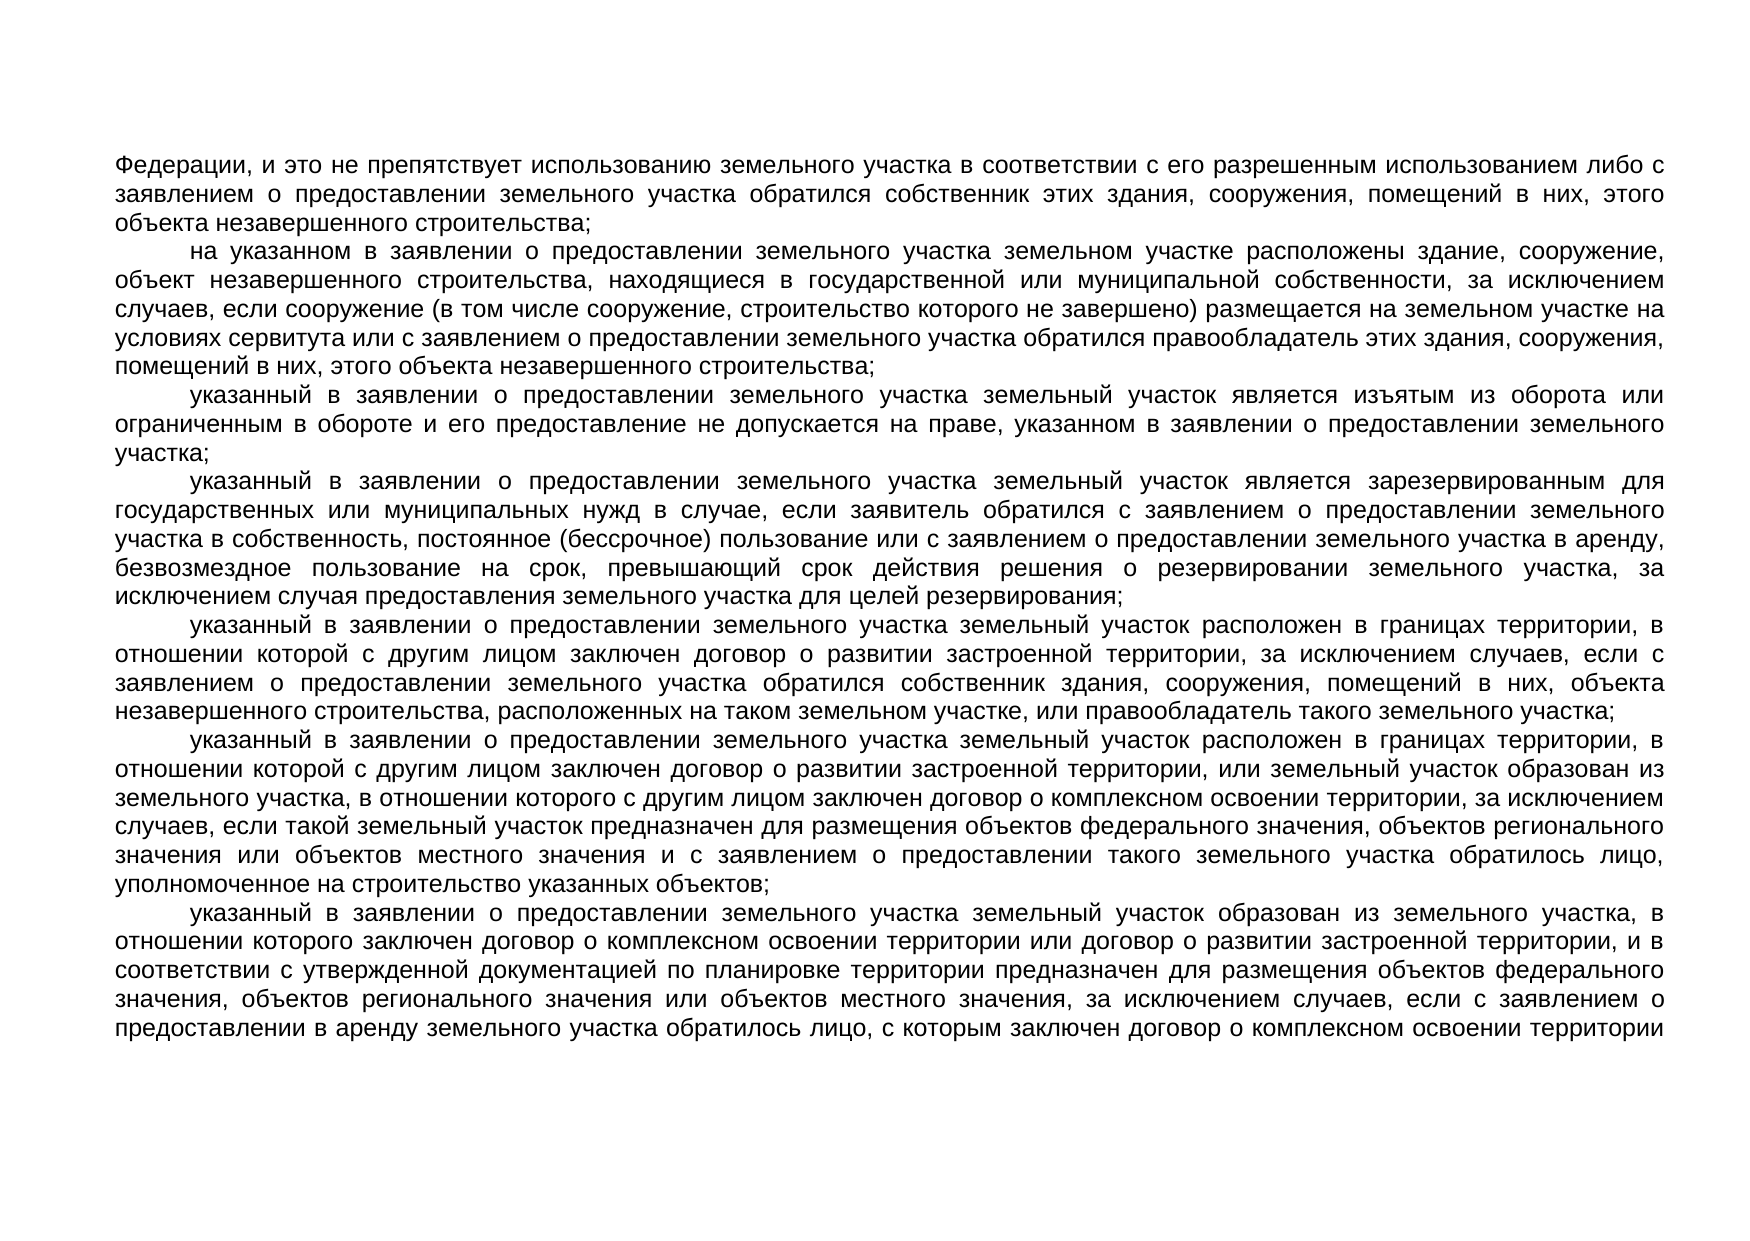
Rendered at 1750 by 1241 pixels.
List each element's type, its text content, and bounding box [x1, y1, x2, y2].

text указанный в заявлении о предоставлении земельного участка земельный участок является зарезервированным для государственных или муниципальных нужд в случае, если заявитель обратился с заявлением о предоставлении земельного участка в собственность, постоянное (бессрочное) пользование или с заявлением о предоставлении земельного участка в аренду, безвозмездное пользование на срок, превышающий срок действия решения о резервировании земельного участка, за исключением случая предоставления земельного участка для целей резервирования; [114, 466, 1667, 610]
text указанный в заявлении о предоставлении земельного участка земельный участок расположен в границах территории, в отношении которой с другим лицом заключен договор о развитии застроенной территории, или земельный участок образован из земельного участка, в отношении которого с другим лицом заключен договор о комплексном освоении территории, за исключением случаев, если такой земельный участок предназначен для размещения объектов федерального значения, объектов регионального значения или объектов местного значения и с заявлением о предоставлении такого земельного участка обратилось лицо, уполномоченное на строительство указанных объектов; [114, 725, 1667, 897]
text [114, 897, 1667, 1041]
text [114, 150, 1667, 236]
text на указанном в заявлении о предоставлении земельного участка земельном участке расположены здание, сооружение, объект незавершенного строительства, находящиеся в государственной или муниципальной собственности, за исключением случаев, если сооружение (в том числе сооружение, строительство которого не завершено) размещается на земельном участке на условиях сервитута или с заявлением о предоставлении земельного участка обратился правообладатель этих здания, сооружения, помещений в них, этого объекта незавершенного строительства; [114, 236, 1667, 380]
text указанный в заявлении о предоставлении земельного участка земельный участок расположен в границах территории, в отношении которой с другим лицом заключен договор о развитии застроенной территории, за исключением случаев, если с заявлением о предоставлении земельного участка обратился собственник здания, сооружения, помещений в них, объекта незавершенного строительства, расположенных на таком земельном участке, или правообладатель такого земельного участка; [114, 610, 1667, 725]
text указанный в заявлении о предоставлении земельного участка земельный участок является изъятым из оборота или ограниченным в обороте и его предоставление не допускается на праве, указанном в заявлении о предоставлении земельного участка; [114, 380, 1667, 466]
